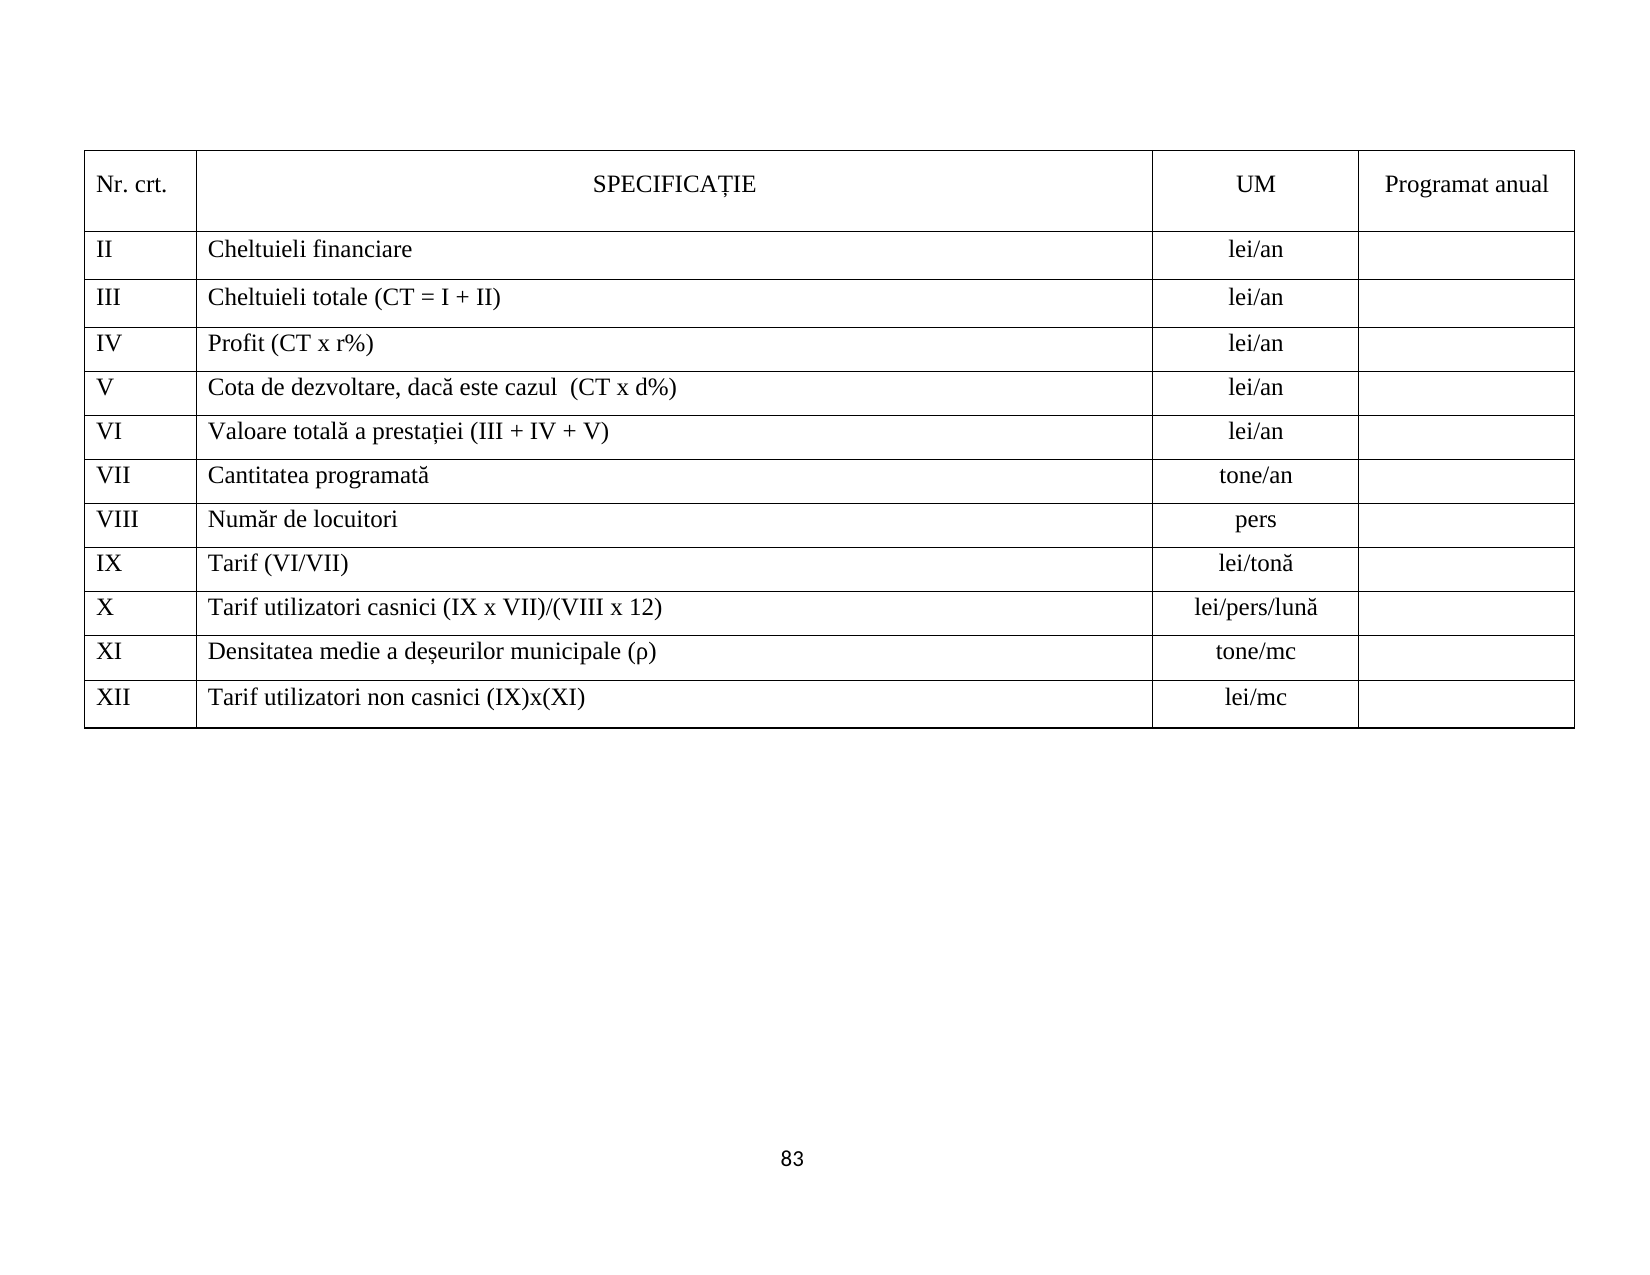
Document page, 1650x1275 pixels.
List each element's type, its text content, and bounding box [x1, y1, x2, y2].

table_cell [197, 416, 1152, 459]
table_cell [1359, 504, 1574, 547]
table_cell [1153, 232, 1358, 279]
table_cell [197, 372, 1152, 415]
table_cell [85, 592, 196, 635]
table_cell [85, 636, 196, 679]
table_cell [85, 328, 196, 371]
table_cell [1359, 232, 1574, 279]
table_cell II [85, 232, 196, 279]
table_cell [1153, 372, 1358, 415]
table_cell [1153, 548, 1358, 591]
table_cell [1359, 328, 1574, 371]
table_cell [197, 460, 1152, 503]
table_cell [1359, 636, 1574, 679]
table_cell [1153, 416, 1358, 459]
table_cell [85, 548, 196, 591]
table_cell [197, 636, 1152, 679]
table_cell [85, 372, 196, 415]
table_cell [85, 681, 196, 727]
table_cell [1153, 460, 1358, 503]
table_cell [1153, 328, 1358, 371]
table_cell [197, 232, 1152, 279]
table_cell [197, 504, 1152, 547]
table_header Nr. crt. [85, 151, 196, 231]
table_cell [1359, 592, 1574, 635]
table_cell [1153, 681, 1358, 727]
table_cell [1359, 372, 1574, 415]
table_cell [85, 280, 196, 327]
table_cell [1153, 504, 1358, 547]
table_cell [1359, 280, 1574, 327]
table_header Programat anual [1359, 151, 1574, 231]
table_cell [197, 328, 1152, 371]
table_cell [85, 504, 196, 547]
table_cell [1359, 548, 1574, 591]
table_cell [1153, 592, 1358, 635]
table_header SPECIFICAȚIE [197, 151, 1152, 231]
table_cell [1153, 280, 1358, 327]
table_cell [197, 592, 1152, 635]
table_header UM [1153, 151, 1358, 231]
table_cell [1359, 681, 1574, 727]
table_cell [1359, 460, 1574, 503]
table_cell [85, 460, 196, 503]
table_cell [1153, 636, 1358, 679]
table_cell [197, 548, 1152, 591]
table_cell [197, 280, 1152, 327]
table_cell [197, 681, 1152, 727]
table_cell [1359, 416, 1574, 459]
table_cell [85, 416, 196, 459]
